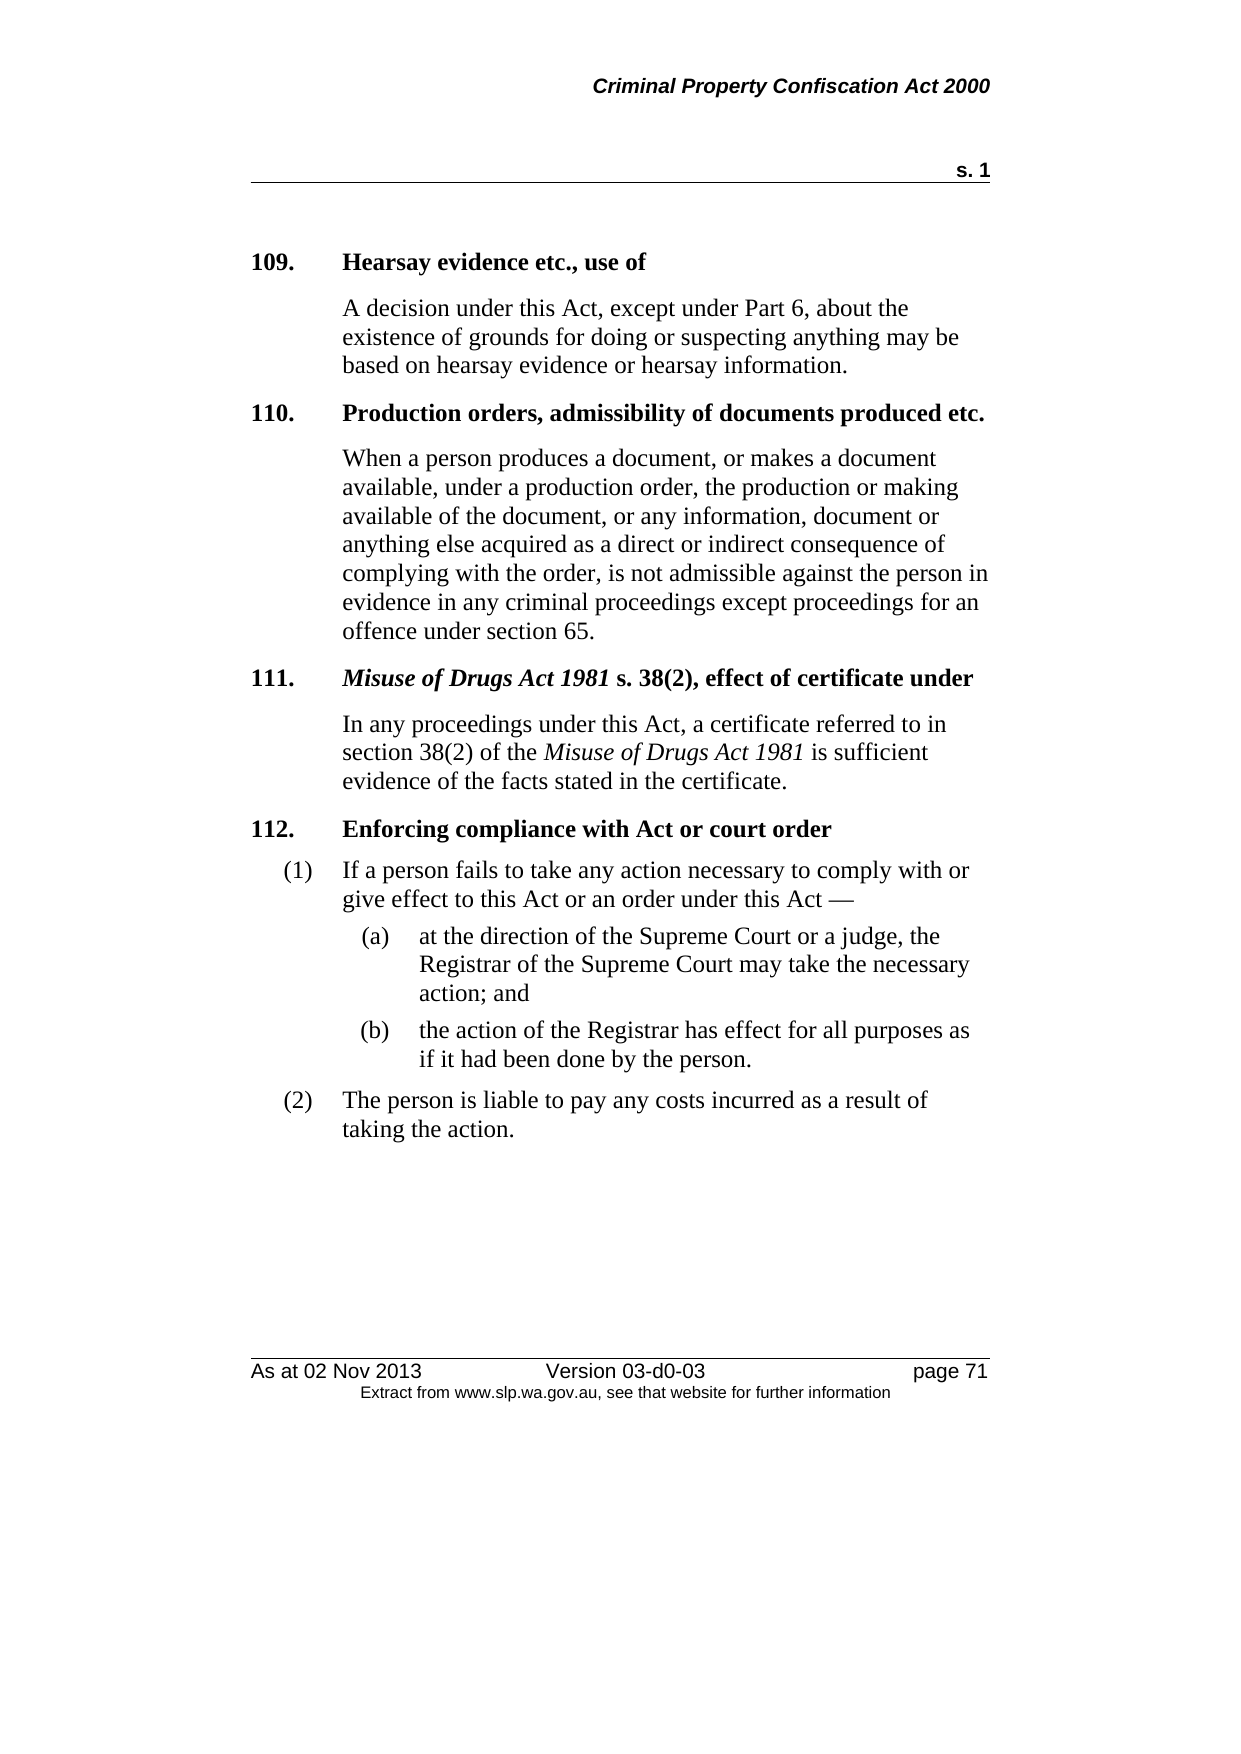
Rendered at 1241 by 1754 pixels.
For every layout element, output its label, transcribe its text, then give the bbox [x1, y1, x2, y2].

text In any proceedings under this Act, a certificate referred to in section 38(2) of the Misuse of Drugs Act 1981 is sufficient evidence of the facts stated in the certificate. [251, 709, 990, 795]
text (b) the action of the Registrar has effect for all purposes as if it had been done by the person. [251, 1015, 990, 1073]
text (a) at the direction of the Supreme Court or a judge, the Registrar of the Supreme Court may take the necessary action; and [251, 921, 990, 1007]
text A decision under this Act, except under Part 6, about the existence of grounds for doing or suspecting anything may be based on hearsay evidence or hearsay information. [251, 293, 990, 379]
subtitle 109. Hearsay evidence etc., use of [251, 247, 990, 276]
subtitle 110. Production orders, admissibility of documents produced etc. [251, 398, 990, 427]
subtitle 112. Enforcing compliance with Act or court order [251, 814, 990, 842]
subtitle 111. Misuse of Drugs Act 1981 s. 38(2), effect of certificate under [251, 663, 990, 692]
text When a person produces a document, or makes a document available, under a production order, the production or making available of the document, or any information, document or anything else acquired as a direct or indirect consequence of complying with the order, is not admissible against the person in evidence in any criminal proceedings except proceedings for an offence under section 65. [251, 443, 990, 644]
text (1) If a person fails to take any action necessary to comply with or give effect to this Act or an order under this Act — [251, 855, 990, 912]
text (2) The person is liable to pay any costs incurred as a result of taking the action. [251, 1085, 990, 1143]
